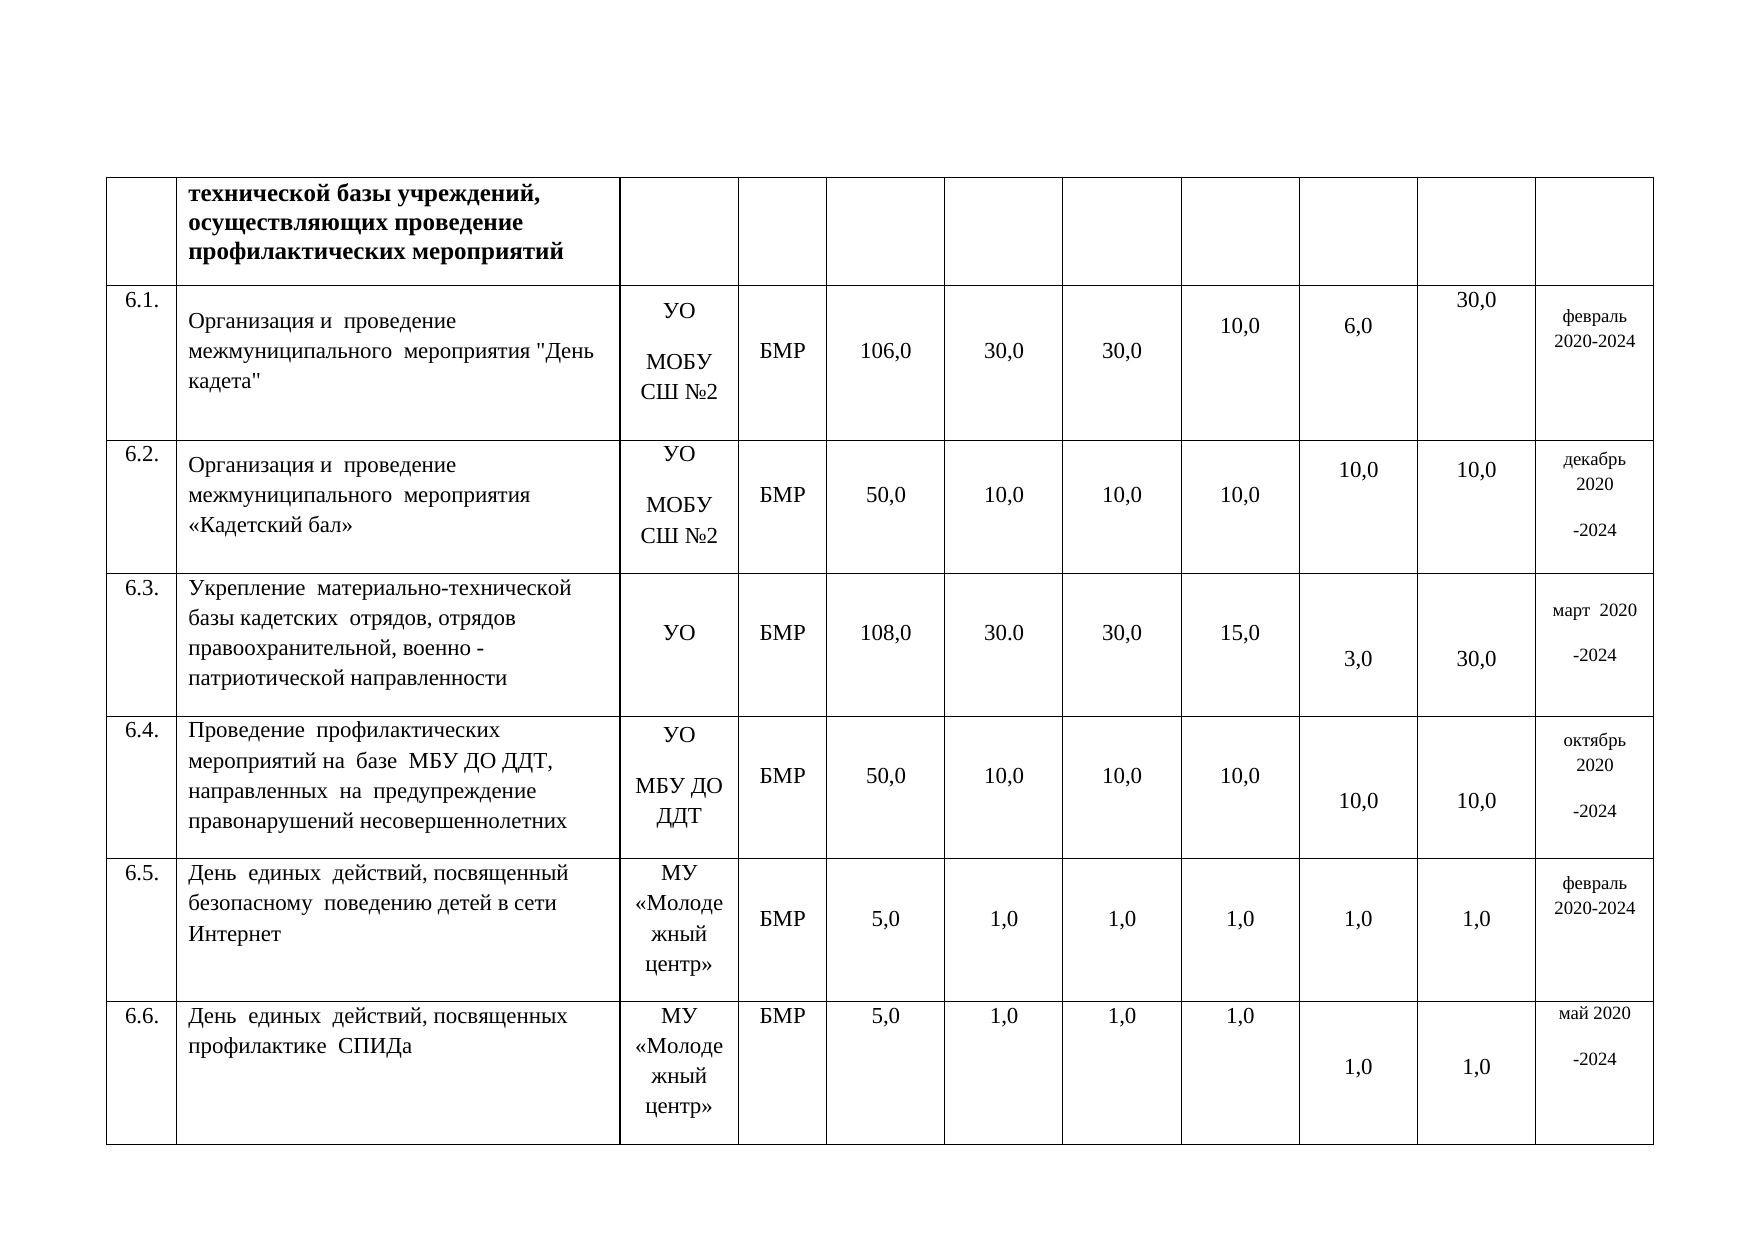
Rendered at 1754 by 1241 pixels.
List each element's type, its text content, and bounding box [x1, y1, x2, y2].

table_cell 6,0 [1300, 286, 1417, 439]
table_cell [945, 178, 1062, 285]
table_cell БМР [739, 1002, 826, 1144]
table_cell 10,0 [1182, 717, 1299, 858]
table_cell 1,0 [945, 1002, 1062, 1144]
table_cell 6.1. [107, 286, 176, 439]
table_cell 1,0 [1300, 1002, 1417, 1144]
table_cell Организация и проведение межмуниципального мероприятия "День кадета" [177, 286, 619, 439]
table_cell УО МБУ ДО ДДТ [621, 717, 738, 858]
table_cell 10,0 [1182, 441, 1299, 573]
table_cell БМР [739, 859, 826, 1001]
table_cell 10,0 [945, 441, 1062, 573]
table_cell 6.2. [107, 441, 176, 573]
table_cell 30.0 [945, 574, 1062, 716]
table_cell 1,0 [1182, 1002, 1299, 1144]
table_cell 6.4. [107, 717, 176, 858]
table_cell 3,0 [1300, 574, 1417, 716]
table_cell 1,0 [1063, 1002, 1181, 1144]
table_cell 10,0 [1418, 441, 1535, 573]
table_cell март 2020 -2024 [1536, 574, 1653, 716]
table_cell май 2020 -2024 [1536, 1002, 1653, 1144]
table_cell УО МОБУ СШ №2 [621, 286, 738, 439]
table_cell [1300, 178, 1417, 285]
table_cell [1063, 178, 1181, 285]
table_cell 1,0 [1418, 859, 1535, 1001]
table_cell МУ «Молодежный центр» [621, 859, 738, 1001]
table_cell Укрепление материально-технической базы кадетских отрядов, отрядов правоохранительной, военно - патриотической направленности [177, 574, 619, 716]
table_cell 10,0 [1063, 717, 1181, 858]
table_cell 10,0 [1418, 717, 1535, 858]
table_cell [1418, 178, 1535, 285]
table_cell 6.6. [107, 1002, 176, 1144]
table_cell 30,0 [1418, 286, 1535, 439]
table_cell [177, 1002, 619, 1144]
table_cell 108,0 [827, 574, 944, 716]
table_cell [1536, 178, 1653, 285]
table_cell 5,0 [827, 859, 944, 1001]
table_cell Проведение профилактических мероприятий на базе МБУ ДО ДДТ, направленных на предупреждение правонарушений несовершеннолетних [177, 717, 619, 858]
table_cell [827, 178, 944, 285]
table_cell [621, 178, 738, 285]
table_cell 1,0 [1063, 859, 1181, 1001]
table_cell 30,0 [1063, 286, 1181, 439]
table_cell Организация и проведение межмуниципального мероприятия «Кадетский бал» [177, 441, 619, 573]
table_cell БМР [739, 286, 826, 439]
table_cell 30,0 [1063, 574, 1181, 716]
table_cell 30,0 [945, 286, 1062, 439]
table_cell октябрь 2020 -2024 [1536, 717, 1653, 858]
table_cell февраль 2020-2024 [1536, 859, 1653, 1001]
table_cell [177, 178, 619, 285]
table_cell 5,0 [827, 1002, 944, 1144]
table_cell 10,0 [1300, 441, 1417, 573]
table_cell 30,0 [1418, 574, 1535, 716]
table_cell 10,0 [945, 717, 1062, 858]
table_cell 6. [107, 178, 176, 285]
table_cell БМР [739, 574, 826, 716]
table_cell 10,0 [1300, 717, 1417, 858]
table_cell 1,0 [1300, 859, 1417, 1001]
table_cell БМР [739, 441, 826, 573]
table_cell 10,0 [1182, 286, 1299, 439]
table_cell 106,0 [827, 286, 944, 439]
table_cell УО [621, 574, 738, 716]
table_cell 6.5. [107, 859, 176, 1001]
table_cell 6.3. [107, 574, 176, 716]
table_cell 10,0 [1063, 441, 1181, 573]
table_cell УО МОБУ СШ №2 [621, 441, 738, 573]
table_cell БМР [739, 717, 826, 858]
table_cell 1,0 [945, 859, 1062, 1001]
table_cell 50,0 [827, 717, 944, 858]
table_cell 50,0 [827, 441, 944, 573]
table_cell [621, 1002, 738, 1144]
table_cell 1,0 [1418, 1002, 1535, 1144]
table_cell День единых действий, посвященный безопасному поведению детей в сети Интернет [177, 859, 619, 1001]
table_cell [1182, 178, 1299, 285]
table_cell 15,0 [1182, 574, 1299, 716]
table_cell 1,0 [1182, 859, 1299, 1001]
table_cell декабрь 2020 -2024 [1536, 441, 1653, 573]
table_cell [739, 178, 826, 285]
table_cell февраль 2020-2024 [1536, 286, 1653, 439]
